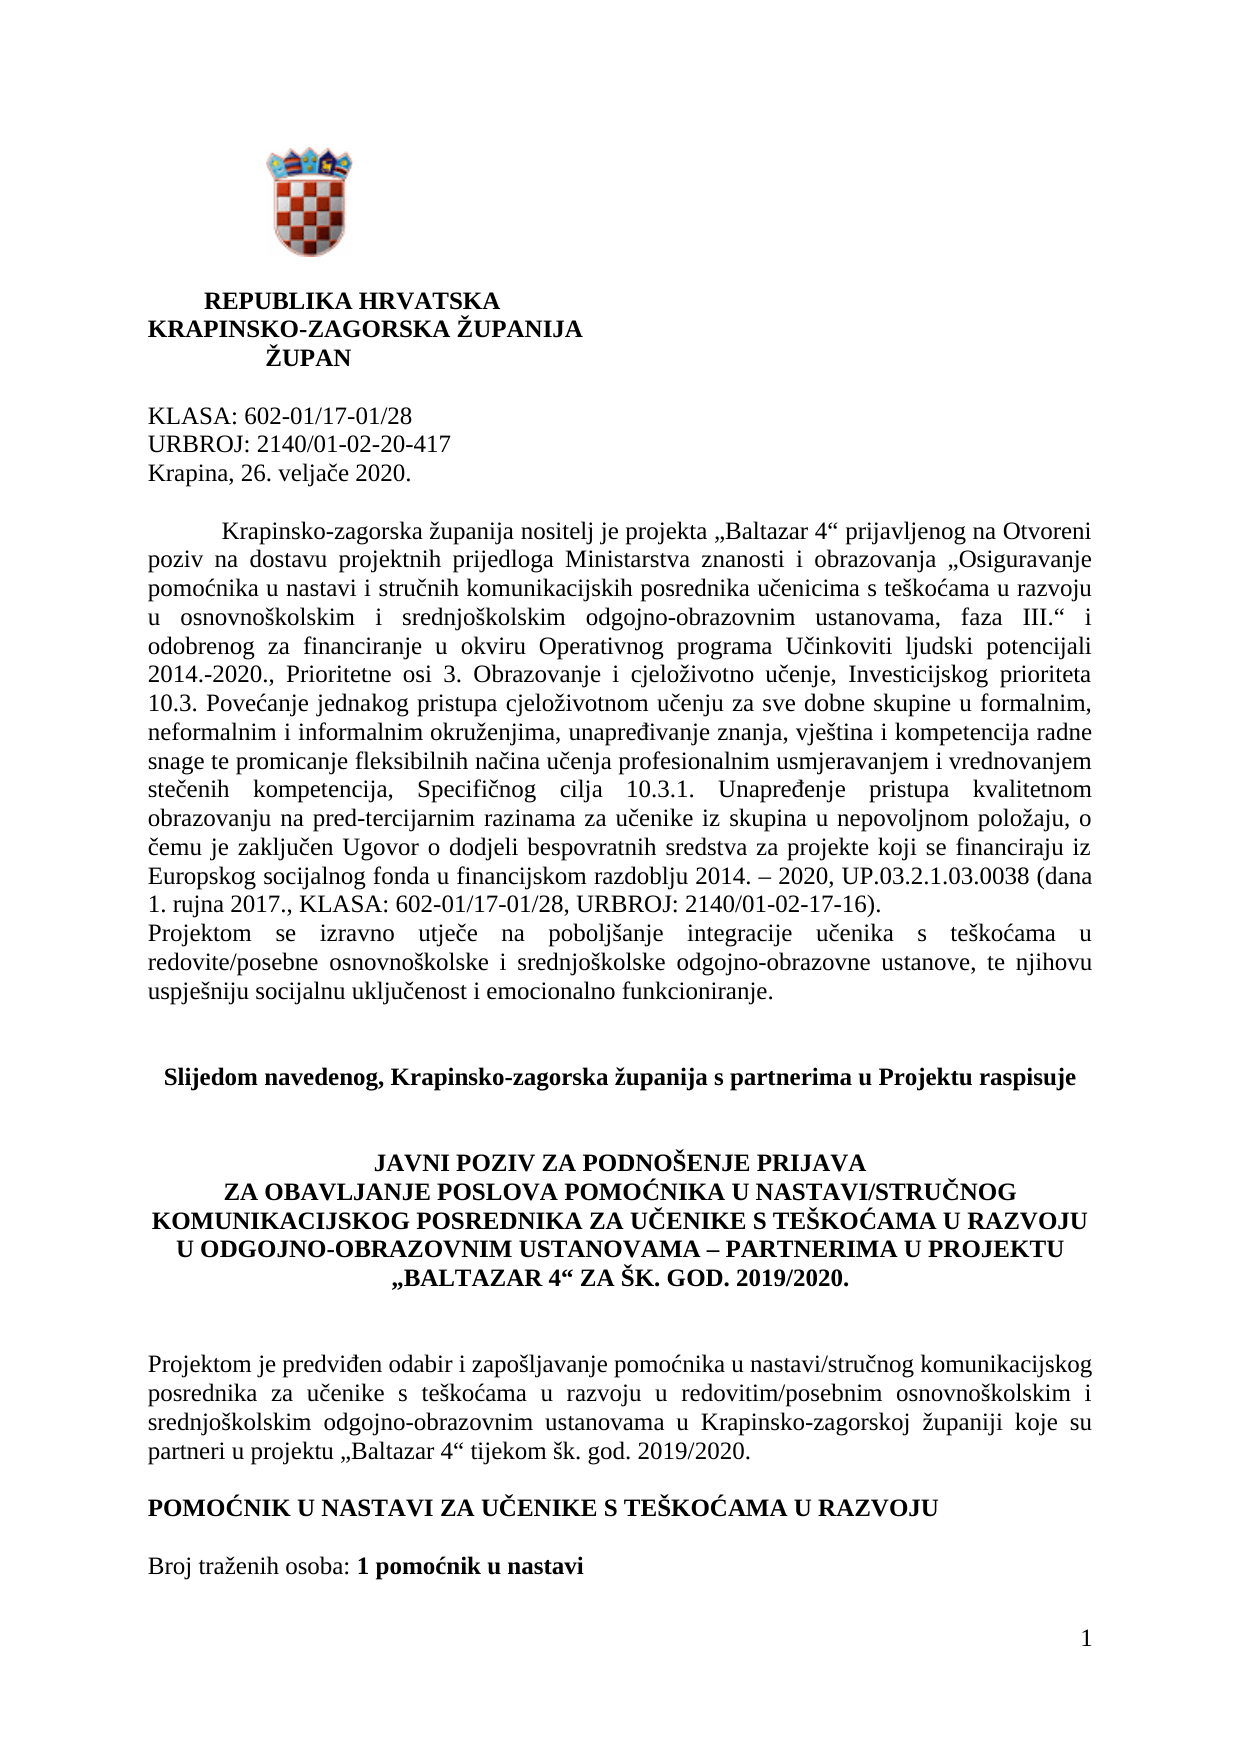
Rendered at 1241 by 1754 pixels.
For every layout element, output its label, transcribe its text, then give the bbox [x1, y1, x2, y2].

text URBROJ: 2140/01-02-20-417 [148, 429, 1093, 458]
text Projektom je predviđen odabir i zapošljavanje pomoćnika u nastavi/stručnog komunikacijskog posrednika za učenike s teškoćama u razvoju u redovitim/posebnim osnovnoškolskim i srednjoškolskim odgojno-obrazovnim ustanovama u Krapinsko-zagorskoj županiji koje su partneri u projektu „Baltazar 4“ tijekom šk. god. 2019/2020. [148, 1349, 1093, 1464]
text Krapina, 26. veljače 2020. [148, 458, 1093, 487]
text Broj traženih osoba: 1 pomoćnik u nastavi [148, 1551, 1093, 1579]
text ŽUPAN [148, 343, 1093, 372]
text Slijedom navedenog, Krapinsko-zagorska županija s partnerima u Projektu raspisuje [148, 1062, 1093, 1091]
text KLASA: 602-01/17-01/28 [148, 401, 1093, 429]
picture [266, 147, 353, 257]
text Krapinsko-zagorska županija nositelj je projekta „Baltazar 4“ prijavljenog na Otvoreni poziv na dostavu projektnih prijedloga Ministarstva znanosti i obrazovanja „Osiguravanje pomoćnika u nastavi i stručnih komunikacijskih posrednika učenicima s teškoćama u razvoju u osnovnoškolskim i srednjoškolskim odgojno-obrazovnim ustanovama, faza III.“ i odobrenog za financiranje u okviru Operativnog programa Učinkoviti ljudski potencijali 2014.-2020., Prioritetne osi 3. Obrazovanje i cjeloživotno učenje, Investicijskog prioriteta 10.3. Povećanje jednakog pristupa cjeloživotnom učenju za sve dobne skupine u formalnim, neformalnim i informalnim okruženjima, unapređivanje znanja, vještina i kompetencija radne snage te promicanje fleksibilnih načina učenja profesionalnim usmjeravanjem i vrednovanjem stečenih kompetencija, Specifičnog cilja 10.3.1. Unapređenje pristupa kvalitetnom obrazovanju na pred-tercijarnim razinama za učenike iz skupina u nepovoljnom položaju, o čemu je zaključen Ugovor o dodjeli bespovratnih sredstva za projekte koji se financiraju iz Europskog socijalnog fonda u financijskom razdoblju 2014. – 2020, UP.03.2.1.03.0038 (dana 1. rujna 2017., KLASA: 602-01/17-01/28, URBROJ: 2140/01-02-17-16). [148, 516, 1093, 918]
text REPUBLIKA HRVATSKA KRAPINSKO-ZAGORSKA ŽUPANIJA [148, 286, 1093, 343]
text POMOĆNIK U NASTAVI ZA UČENIKE S TEŠKOĆAMA U RAZVOJU [148, 1493, 1093, 1522]
text Projektom se izravno utječe na poboljšanje integracije učenika s teškoćama u redovite/posebne osnovnoškolske i srednjoškolske odgojno-obrazovne ustanove, te njihovu uspješniju socijalnu uključenost i emocionalno funkcioniranje. [148, 918, 1093, 1004]
text ZA OBAVLJANJE POSLOVA POMOĆNIKA U NASTAVI/STRUČNOG KOMUNIKACIJSKOG POSREDNIKA ZA UČENIKE S TEŠKOĆAMA U RAZVOJU U ODGOJNO-OBRAZOVNIM USTANOVAMA – PARTNERIMA U PROJEKTU „BALTAZAR 4“ ZA ŠK. GOD. 2019/2020. [148, 1177, 1093, 1292]
text JAVNI POZIV ZA PODNOŠENJE PRIJAVA [148, 1148, 1093, 1177]
